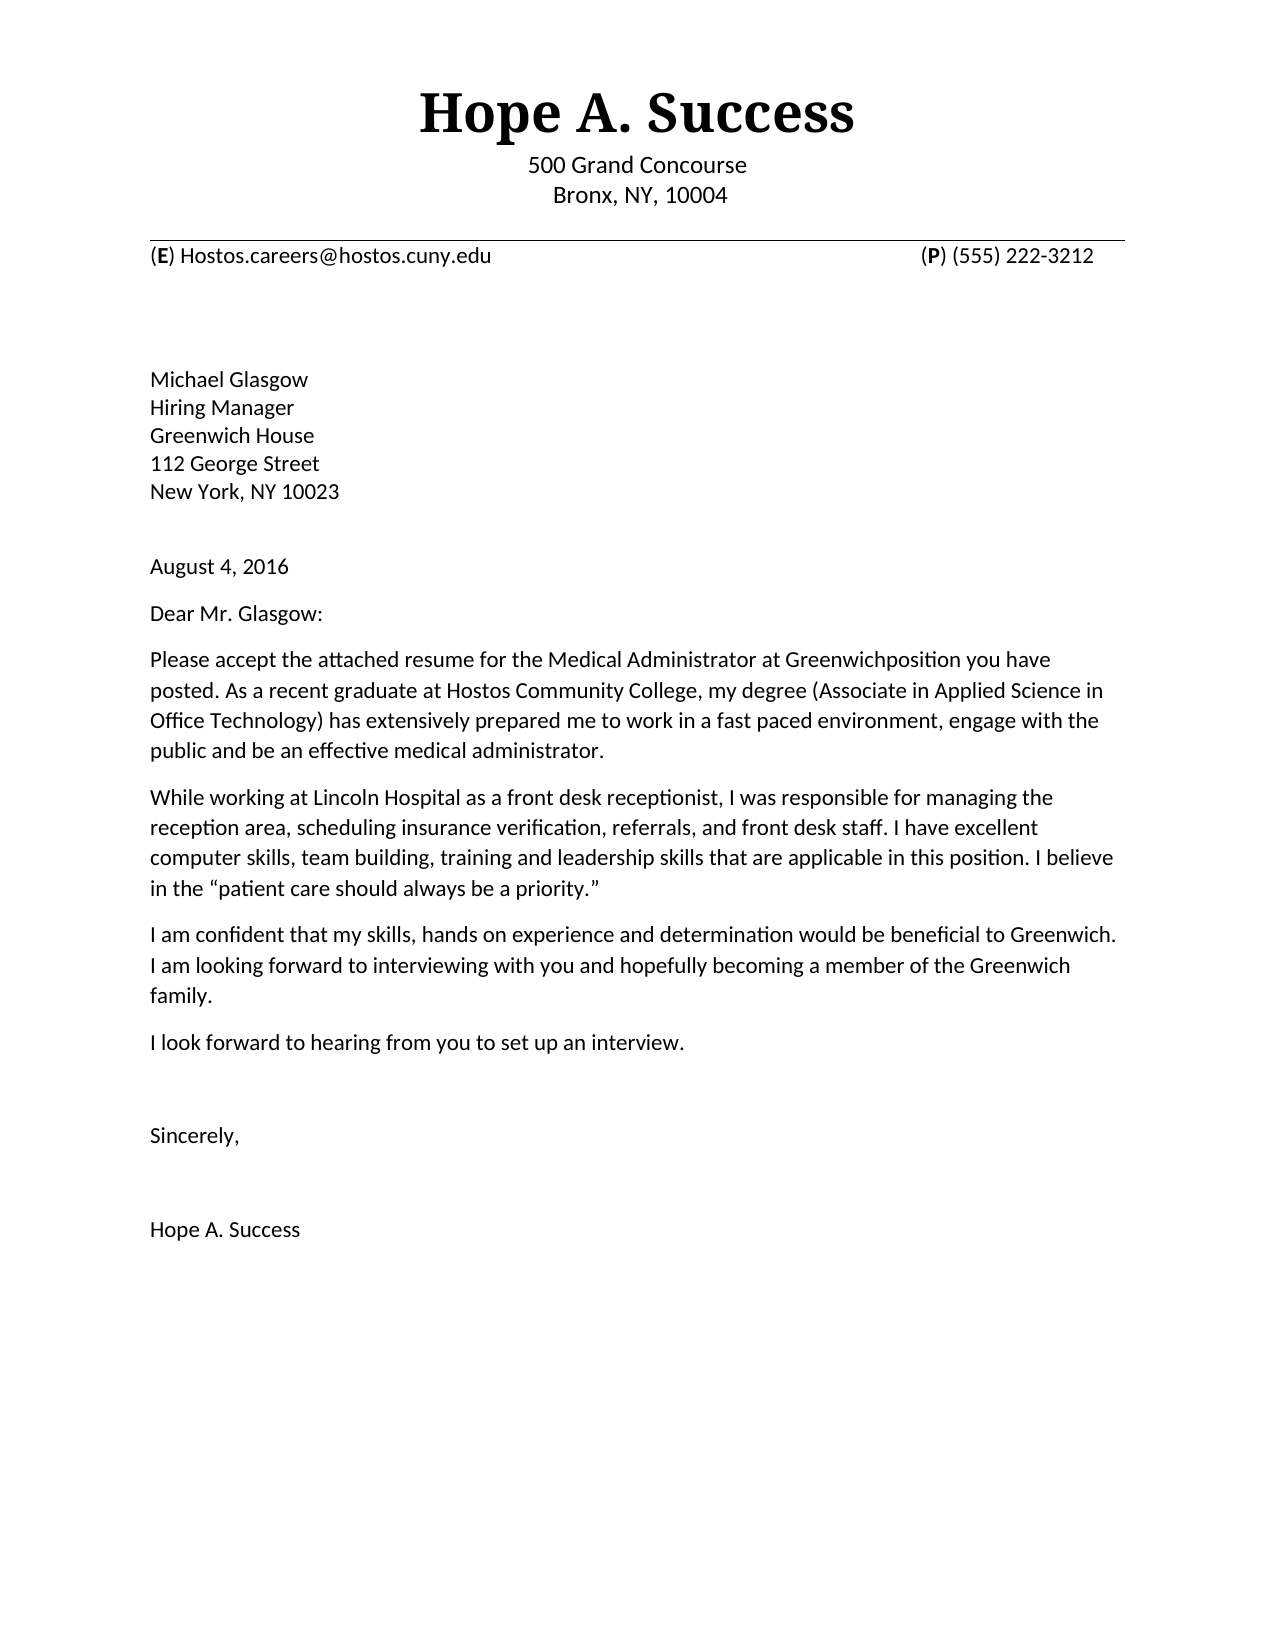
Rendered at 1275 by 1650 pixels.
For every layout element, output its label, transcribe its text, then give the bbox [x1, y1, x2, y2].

text August 4, 2016 [150, 552, 1125, 580]
text Greenwich House [150, 421, 1125, 449]
text Dear Mr. Glasgow: [150, 599, 1125, 627]
text Bronx, NY, 10004 [150, 179, 1125, 210]
text 500 Grand Concourse [150, 149, 1125, 179]
text Hope A. Success [150, 1215, 1125, 1243]
text I look forward to hearing from you to set up an interview. [150, 1028, 1125, 1056]
text (E) Hostos.careers@hostos.cuny.edu (P) (555) 222-3212 [150, 241, 1125, 299]
text Hiring Manager [150, 393, 1125, 421]
text Please accept the attached resume for the Medical Administrator at Greenwichposition you have posted. As a recent graduate at Hostos Community College, my degree (Associate in Applied Science in Office Technology) has extensively prepared me to work in a fast paced environment, engage with the public and be an effective medical administrator. [150, 646, 1125, 764]
text Michael Glasgow [150, 365, 1125, 393]
text Hope A. Success [150, 75, 1125, 149]
text I am confident that my skills, hands on experience and determination would be beneficial to Greenwich. I am looking forward to interviewing with you and hopefully becoming a member of the Greenwich family. [150, 921, 1125, 1009]
text While working at Lincoln Hospital as a front desk receptionist, I was responsible for managing the reception area, scheduling insurance verification, referrals, and front desk staff. I have excellent computer skills, team building, training and leadership skills that are applicable in this position. I believe in the “patient care should always be a priority.” [150, 783, 1125, 902]
text Sincerely, [150, 1122, 1125, 1150]
text 112 George Street [150, 449, 1125, 477]
text New York, NY 10023 [150, 477, 1125, 505]
